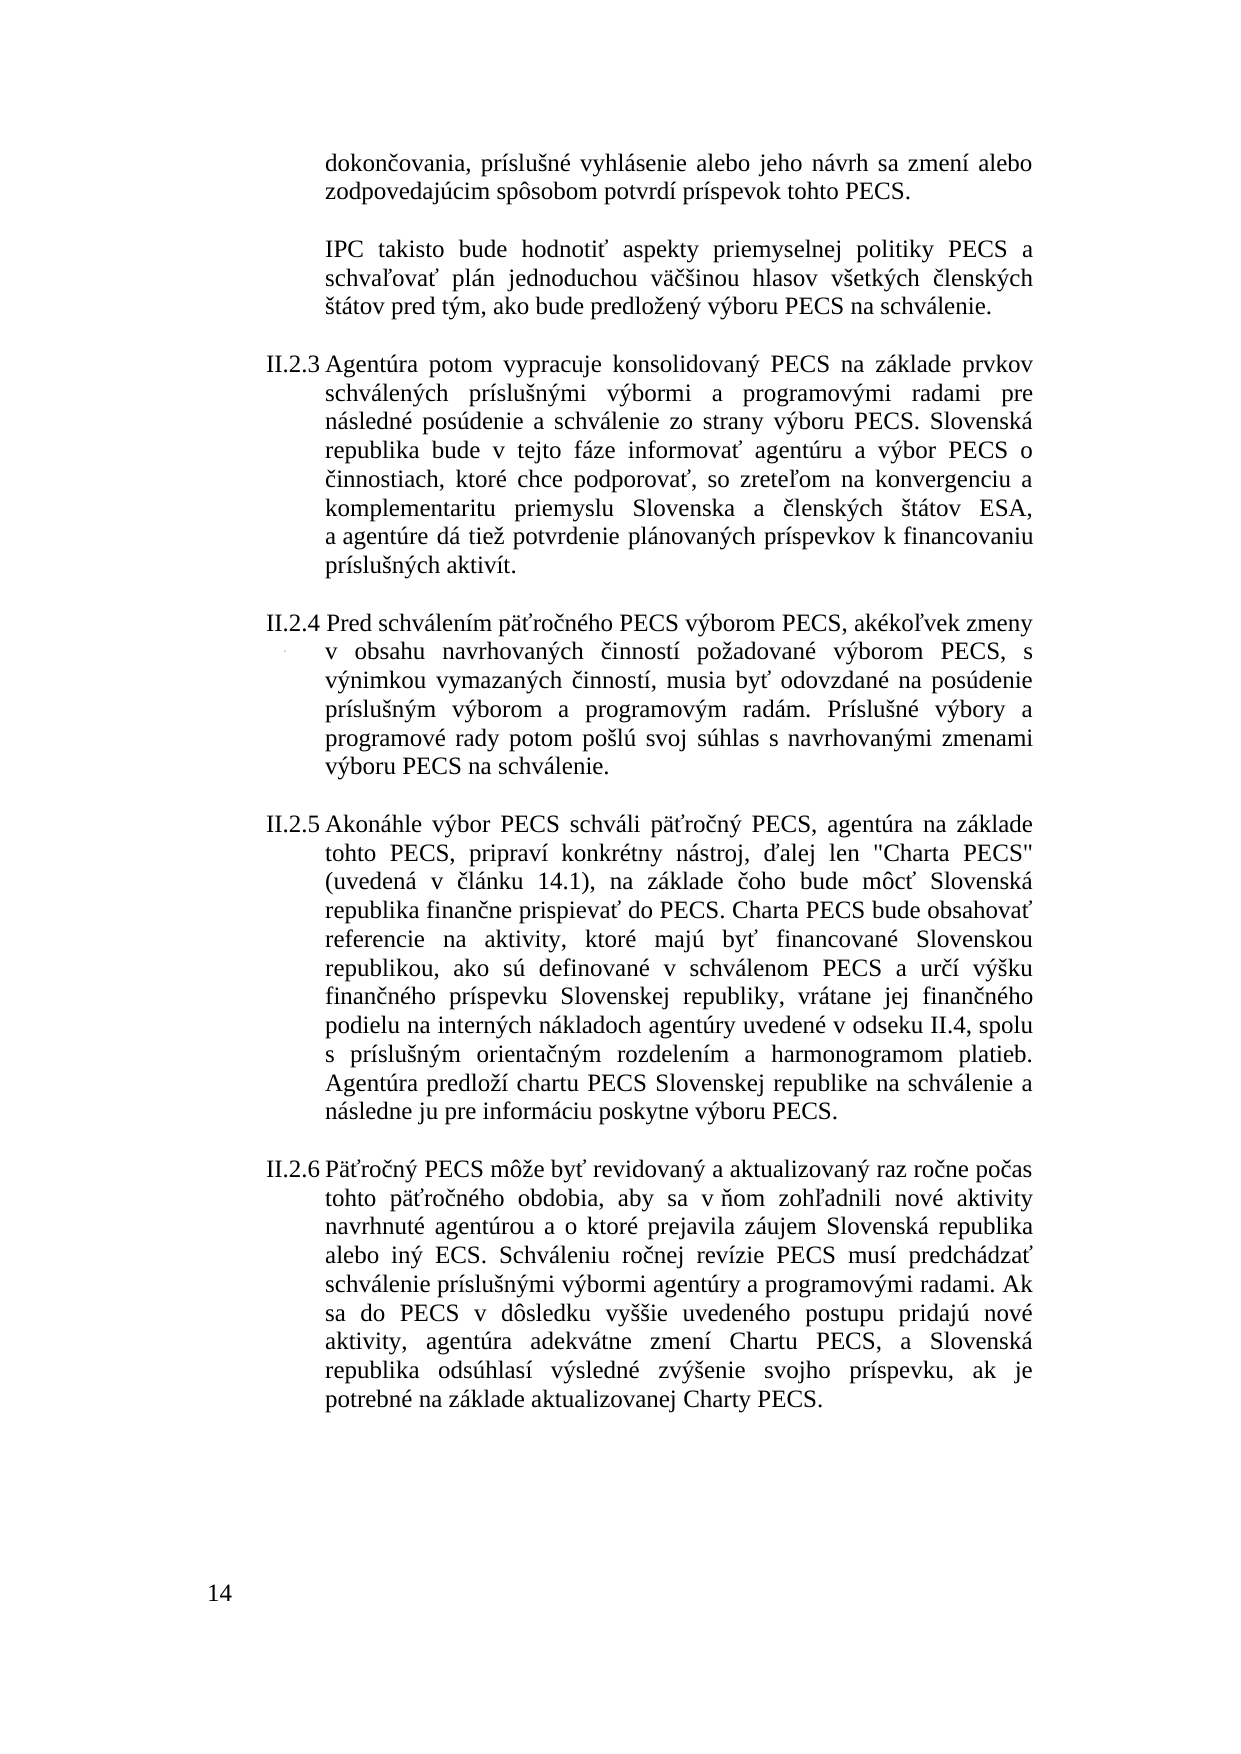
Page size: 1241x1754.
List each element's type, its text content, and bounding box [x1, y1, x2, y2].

text II.2.3 Agentúra potom vypracuje konsolidovaný PECS na základe prvkov schválených príslušnými výbormi a programovými radami pre následné posúdenie a schválenie zo strany výboru PECS. Slovenská republika bude v tejto fáze informovať agentúru a výbor PECS o činnostiach, ktoré chce podporovať, so zreteľom na konvergenciu a komplementaritu priemyslu Slovenska a členských štátov ESA, a agentúre dá tiež potvrdenie plánovaných príspevkov k financovaniu príslušných aktivít. [266, 349, 1033, 579]
text IPC takisto bude hodnotiť aspekty priemyselnej politiky PECS a schvaľovať plán jednoduchou väčšinou hlasov všetkých členských štátov pred tým, ako bude predložený výboru PECS na schválenie. [325, 234, 1033, 320]
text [325, 148, 1033, 205]
text II.2.5 Akonáhle výbor PECS schváli päťročný PECS, agentúra na základe tohto PECS, pripraví konkrétny nástroj, ďalej len "Charta PECS" (uvedená v článku 14.1), na základe čoho bude môcť Slovenská republika finančne prispievať do PECS. Charta PECS bude obsahovať referencie na aktivity, ktoré majú byť financované Slovenskou republikou, ako sú definované v schválenom PECS a určí výšku finančného príspevku Slovenskej republiky, vrátane jej finančného podielu na interných nákladoch agentúry uvedené v odseku II.4, spolu s príslušným orientačným rozdelením a harmonogramom platieb. Agentúra predloží chartu PECS Slovenskej republike na schválenie a následne ju pre informáciu poskytne výboru PECS. [266, 809, 1033, 1125]
text II.2.6 Päťročný PECS môže byť revidovaný a aktualizovaný raz ročne počas tohto päťročného obdobia, aby sa v ňom zohľadnili nové aktivity navrhnuté agentúrou a o ktoré prejavila záujem Slovenská republika alebo iný ECS. Schváleniu ročnej revízie PECS musí predchádzať schválenie príslušnými výbormi agentúry a programovými radami. Ak sa do PECS v dôsledku vyššie uvedeného postupu pridajú nové aktivity, agentúra adekvátne zmení Chartu PECS, a Slovenská republika odsúhlasí výsledné zvýšenie svojho príspevku, ak je potrebné na základe aktualizovanej Charty PECS. [266, 1154, 1033, 1413]
text II.2.4 Pred schválením päťročného PECS výborom PECS, akékoľvek zmeny v obsahu navrhovaných činností požadované výborom PECS, s výnimkou vymazaných činností, musia byť odovzdané na posúdenie príslušným výborom a programovým radám. Príslušné výbory a programové rady potom pošlú svoj ​​súhlas s navrhovanými zmenami výboru PECS na schválenie. [266, 608, 1033, 780]
